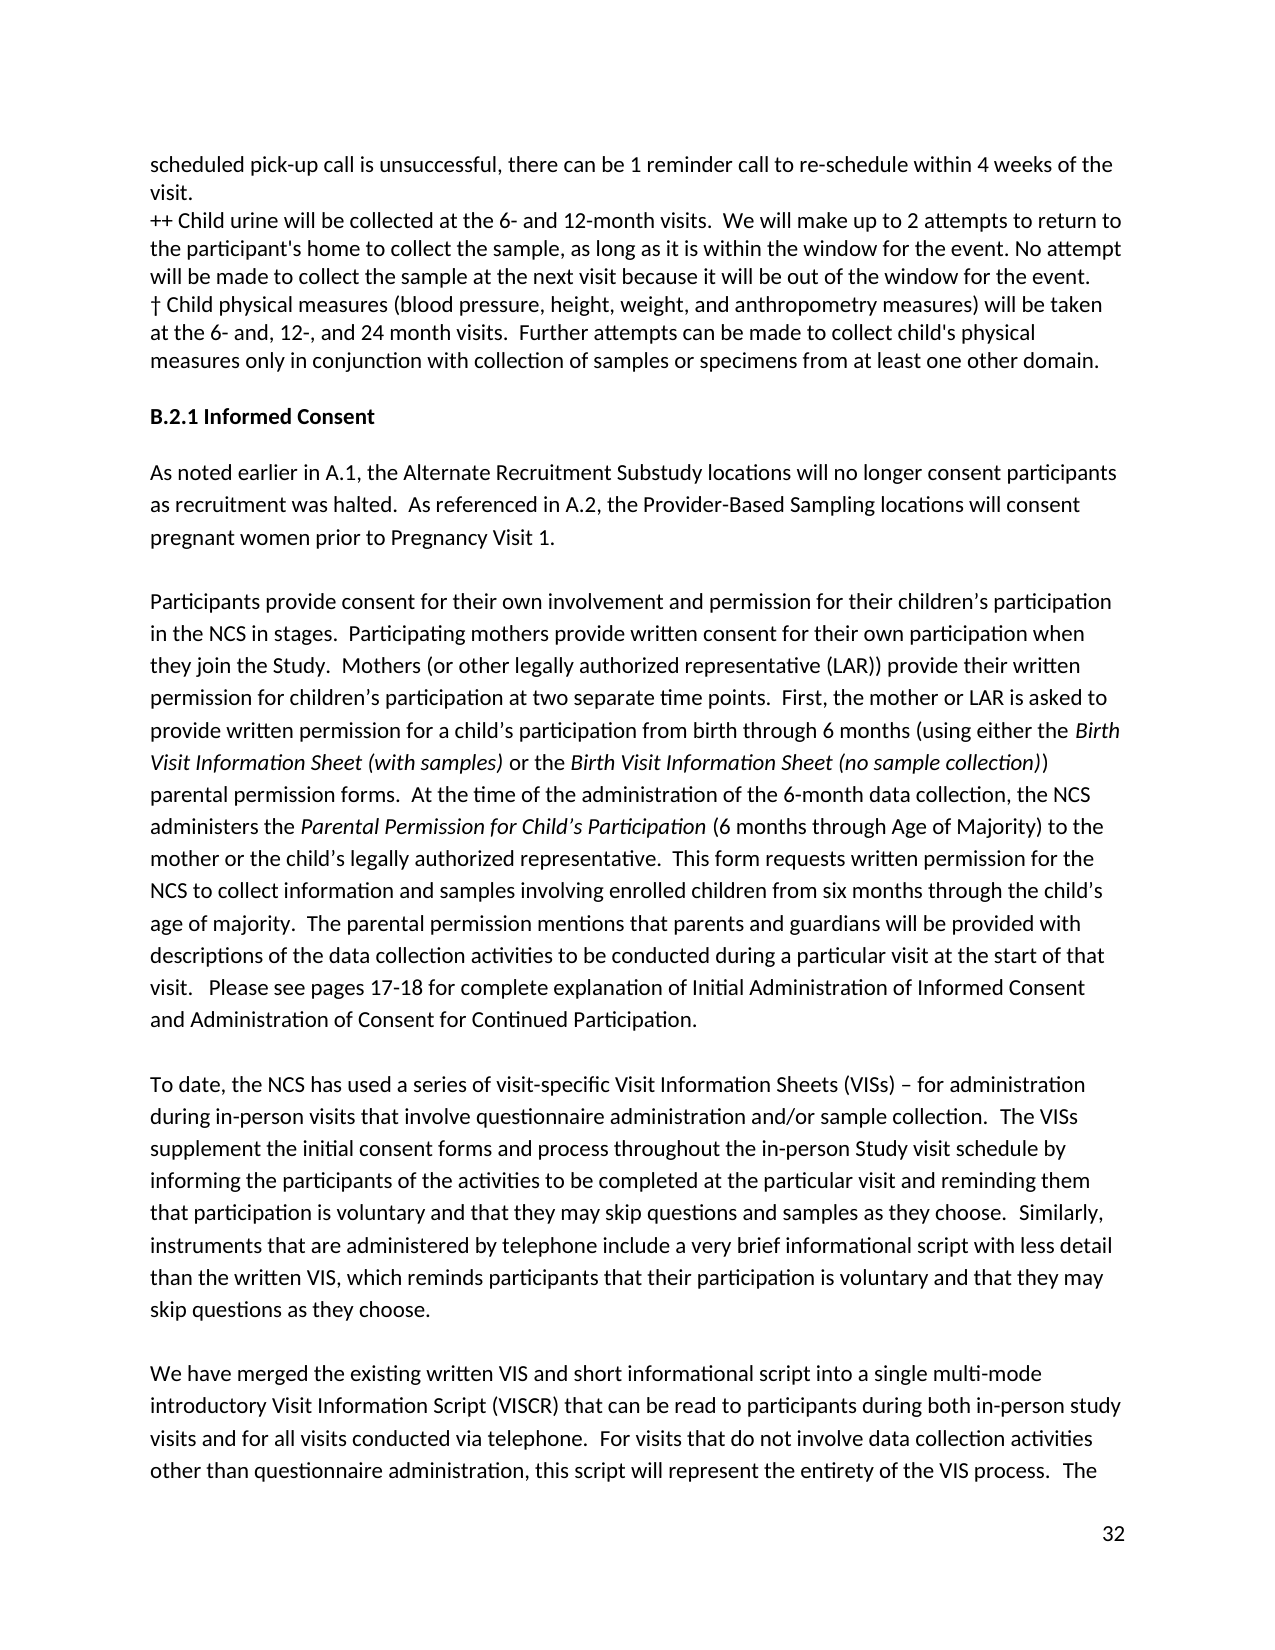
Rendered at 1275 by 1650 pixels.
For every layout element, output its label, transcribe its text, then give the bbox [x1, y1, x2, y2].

text Participants provide consent for their own involvement and permission for their children’s participation in the NCS in stages. Participating mothers provide written consent for their own participation when they join the Study. Mothers (or other legally authorized representative (LAR)) provide their written permission for children’s participation at two separate time points. First, the mother or LAR is asked to provide written permission for a child’s participation from birth through 6 months (using either the Birth Visit Information Sheet (with samples) or the Birth Visit Information Sheet (no sample collection)) parental permission forms. At the time of the administration of the 6-month data collection, the NCS administers the Parental Permission for Child’s Participation (6 months through Age of Majority) to the mother or the child’s legally authorized representative. This form requests written permission for the NCS to collect information and samples involving enrolled children from six months through the child’s age of majority. The parental permission mentions that parents and guardians will be provided with descriptions of the data collection activities to be conducted during a particular visit at the start of that visit. Please see pages 17-18 for complete explanation of Initial Administration of Informed Consent and Administration of Consent for Continued Participation. [150, 587, 1125, 1033]
text B.2.1 Informed Consent [150, 402, 1125, 430]
text To date, the NCS has used a series of visit-specific Visit Information Sheets (VISs) – for administration during in-person visits that involve questionnaire administration and/or sample collection. The VISs supplement the initial consent forms and process throughout the in-person Study visit schedule by informing the participants of the activities to be completed at the particular visit and reminding them that participation is voluntary and that they may skip questions and samples as they choose. Similarly, instruments that are administered by telephone include a very brief informational script with less detail than the written VIS, which reminds participants that their participation is voluntary and that they may skip questions as they choose. [150, 1070, 1125, 1323]
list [150, 1359, 1125, 1484]
text As noted earlier in A.1, the Alternate Recruitment Substudy locations will no longer consent participants as recruitment was halted. As referenced in A.2, the Provider-Based Sampling locations will consent pregnant women prior to Pregnancy Visit 1. [150, 458, 1125, 551]
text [150, 150, 1125, 374]
